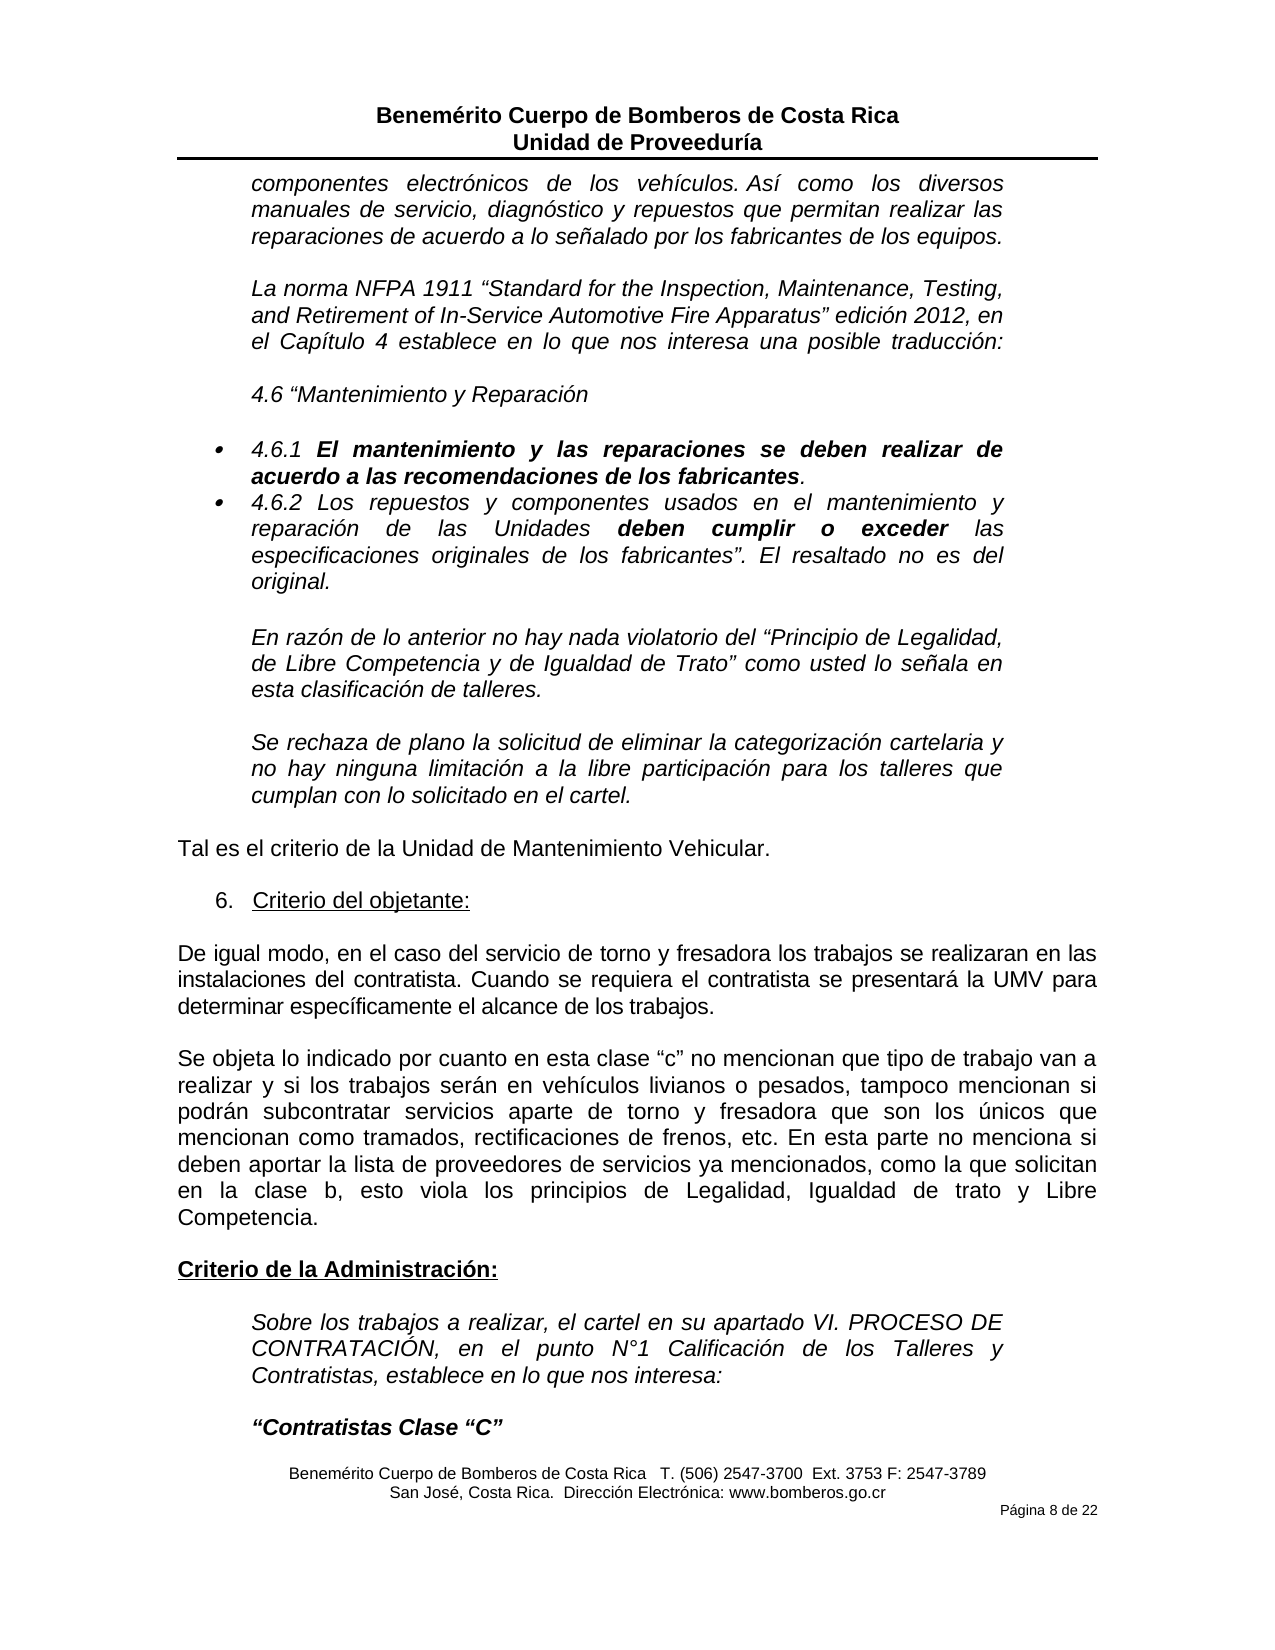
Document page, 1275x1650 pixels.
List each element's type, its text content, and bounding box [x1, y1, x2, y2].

text Criterio de la Administración: [177, 1256, 1098, 1282]
text De igual modo, en el caso del servicio de torno y fresadora los trabajos se realizaran en las instalaciones del contratista. Cuando se requiera el contratista se presentará la UMV para determinar específicamente el alcance de los trabajos. [177, 940, 1098, 1019]
text En razón de lo anterior no hay nada violatorio del “Principio de Legalidad, de Libre Competencia y de Igualdad de Trato” como usted lo señala en esta clasificación de talleres. [251, 624, 1004, 703]
text Se objeta lo indicado por cuanto en esta clase “c” no mencionan que tipo de trabajo van a realizar y si los trabajos serán en vehículos livianos o pesados, tampoco mencionan si podrán subcontratar servicios aparte de torno y fresadora que son los únicos que mencionan como tramados, rectificaciones de frenos, etc. En esta parte no menciona si deben aportar la lista de proveedores de servicios ya mencionados, como la que solicitan en la clase b, esto viola los principios de Legalidad, Igualdad de trato y Libre Competencia. [177, 1045, 1098, 1230]
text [251, 170, 1004, 407]
text Sobre los trabajos a realizar, el cartel en su apartado VI. PROCESO DE CONTRATACIÓN, en el punto N°1 Calificación de los Talleres y Contratistas, establece en lo que nos interesa: [251, 1309, 1004, 1388]
list 4.6.2 Los repuestos y componentes usados en el mantenimiento y reparación de las Unidades deben cumplir o exceder las especificaciones originales de los fabricantes”. El resaltado no es del original. [213, 489, 1004, 594]
list Criterio del objetante: [215, 887, 1098, 913]
text Se rechaza de plano la solicitud de eliminar la categorización cartelaria y no hay ninguna limitación a la libre participación para los talleres que cumplan con lo solicitado en el cartel. [251, 703, 1004, 808]
text Tal es el criterio de la Unidad de Mantenimiento Vehicular. [177, 834, 1004, 861]
text “Contratistas Clase “C” [251, 1388, 1004, 1441]
list 4.6.1 El mantenimiento y las reparaciones se deben realizar de acuerdo a las recomendaciones de los fabricantes. [213, 436, 1004, 489]
